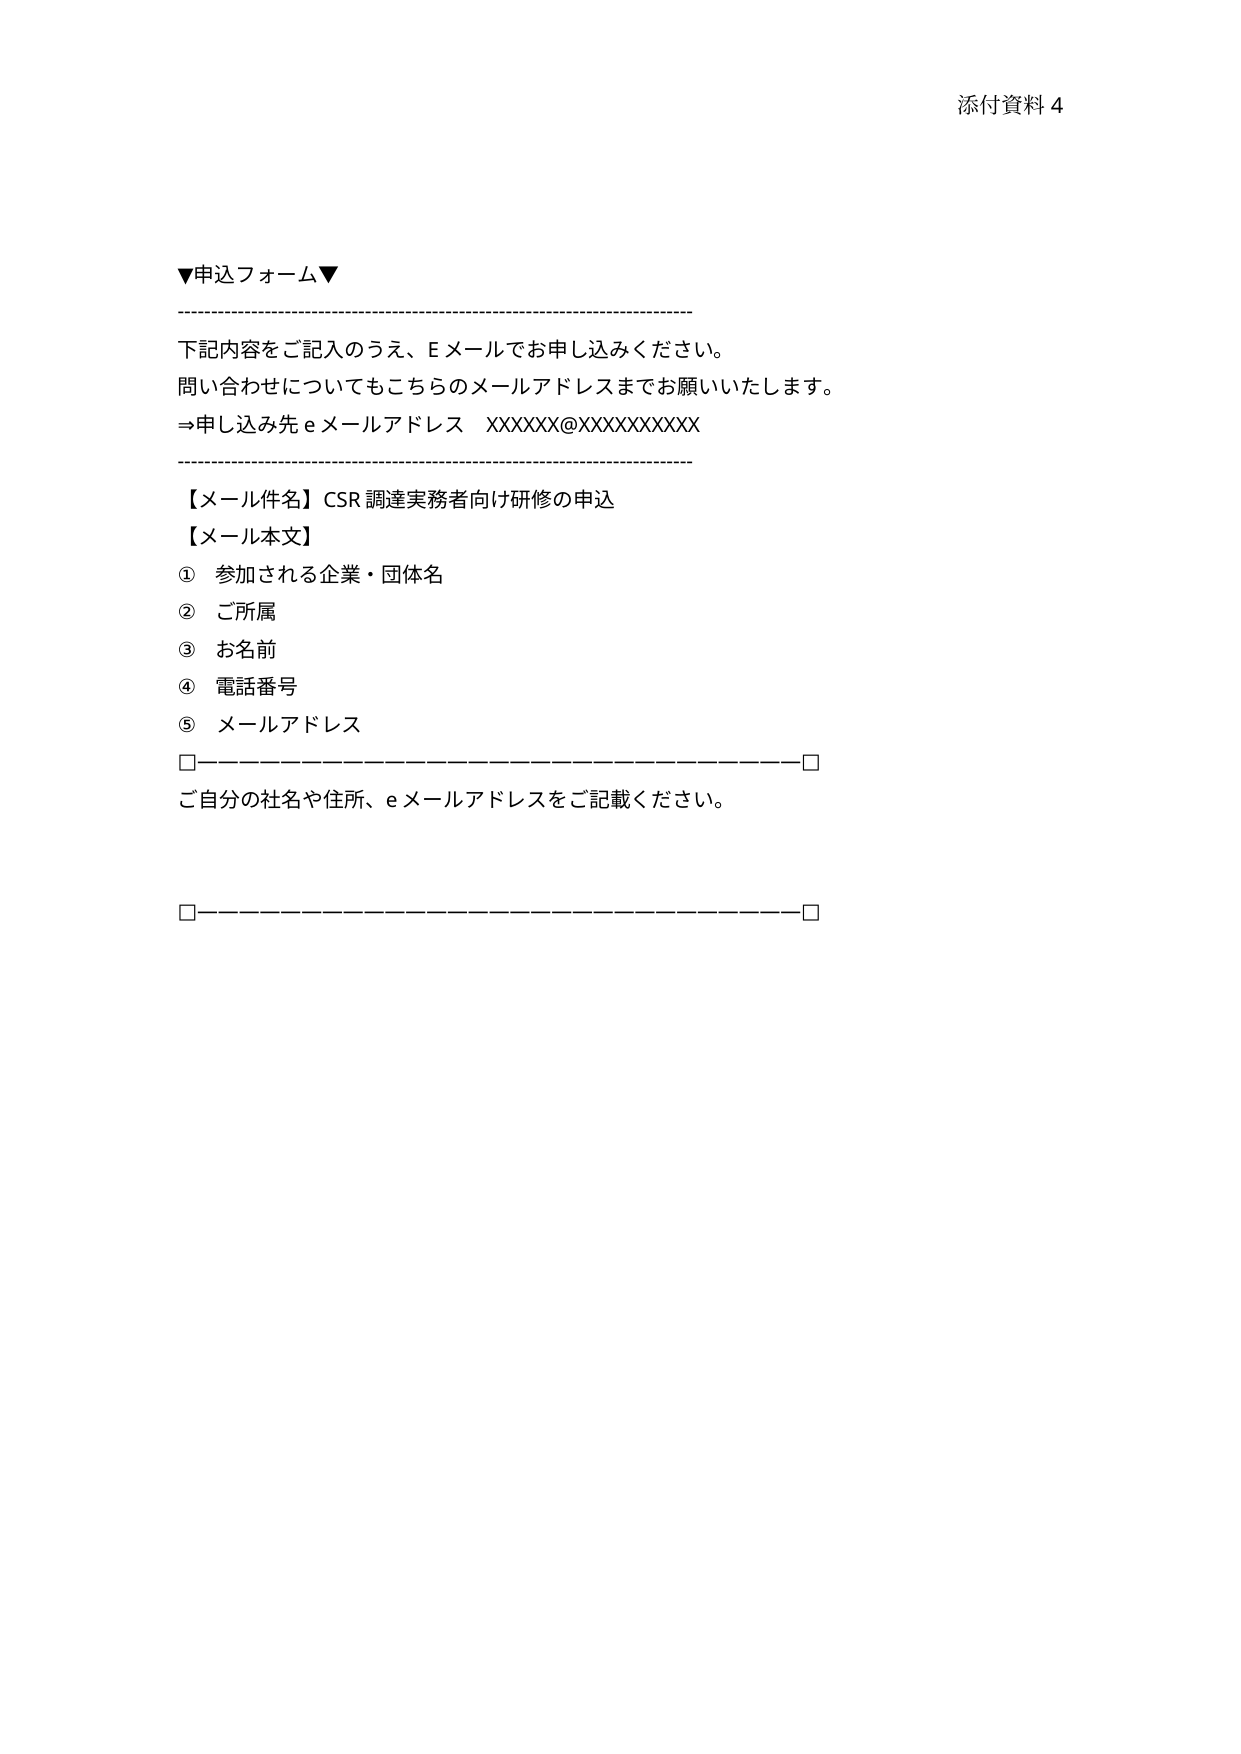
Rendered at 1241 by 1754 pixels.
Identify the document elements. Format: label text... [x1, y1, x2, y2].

text ----------------------------------------------------------------------------- [177, 442, 1063, 479]
text ⇒申し込み先 eメールアドレス XXXXXX@XXXXXXXXXX [177, 404, 1063, 442]
list 電話番号 [177, 667, 1063, 704]
text 【メール件名】CSR調達実務者向け研修の申込 [177, 479, 1063, 517]
list 参加される企業・団体名 [177, 554, 1063, 592]
text ご自分の社名や住所、eメールアドレスをご記載ください。 [177, 779, 1063, 817]
text □―――――――――――――――――――――――――――――□ [177, 742, 1063, 779]
text ▼申込フォーム▼ [177, 254, 1063, 292]
list ご所属 [177, 592, 1063, 629]
text 【メール本文】 [177, 517, 1063, 554]
text ----------------------------------------------------------------------------- [177, 292, 1063, 329]
text 問い合わせについてもこちらのメールアドレスまでお願いいたします。 [177, 367, 1063, 404]
text 下記内容をご記入のうえ、Eメールでお申し込みください。 [177, 329, 1063, 367]
list お名前 [177, 629, 1063, 667]
text □―――――――――――――――――――――――――――――□ [177, 892, 1063, 929]
text ⑤ メールアドレス [177, 704, 1063, 742]
